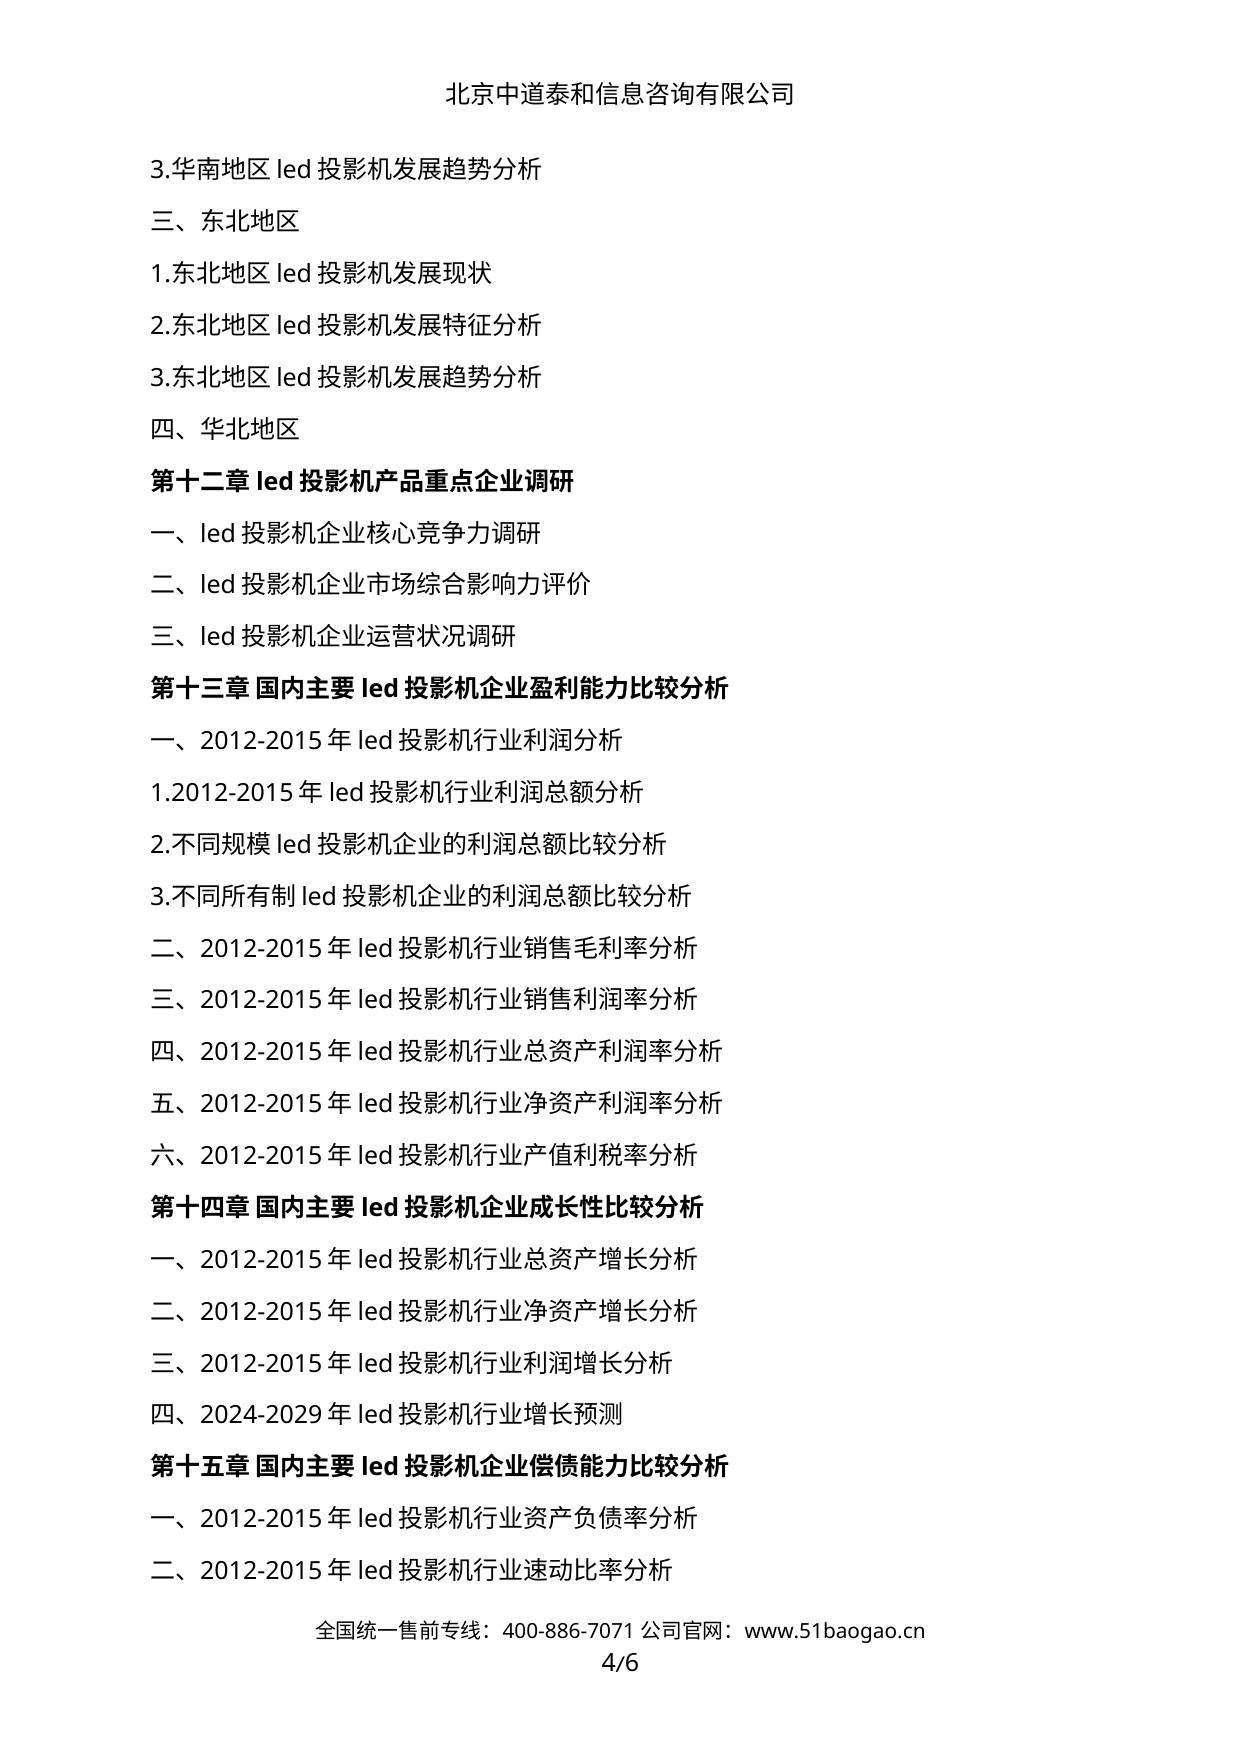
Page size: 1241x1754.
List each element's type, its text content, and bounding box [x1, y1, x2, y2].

text 3.东北地区led投影机发展趋势分析 [150, 357, 1090, 394]
text 二、2012-2015年led投影机行业速动比率分析 [150, 1551, 1090, 1587]
text 一、2012-2015年led投影机行业总资产增长分析 [150, 1239, 1090, 1276]
text 二、2012-2015年led投影机行业销售毛利率分析 [150, 928, 1090, 964]
text 四、2012-2015年led投影机行业总资产利润率分析 [150, 1032, 1090, 1068]
text 第十三章 国内主要led投影机企业盈利能力比较分析 [150, 669, 1090, 705]
text 一、led投影机企业核心竞争力调研 [150, 513, 1090, 549]
text 六、2012-2015年led投影机行业产值利税率分析 [150, 1136, 1090, 1172]
text 三、2012-2015年led投影机行业销售利润率分析 [150, 980, 1090, 1016]
text 五、2012-2015年led投影机行业净资产利润率分析 [150, 1084, 1090, 1120]
text 1.东北地区led投影机发展现状 [150, 254, 1090, 290]
text 第十二章 led投影机产品重点企业调研 [150, 461, 1090, 497]
text 三、led投影机企业运营状况调研 [150, 617, 1090, 653]
text 1.2012-2015年led投影机行业利润总额分析 [150, 772, 1090, 809]
text 第十四章 国内主要led投影机企业成长性比较分析 [150, 1187, 1090, 1224]
text 一、2012-2015年led投影机行业资产负债率分析 [150, 1499, 1090, 1535]
text 2.不同规模led投影机企业的利润总额比较分析 [150, 824, 1090, 861]
text 二、2012-2015年led投影机行业净资产增长分析 [150, 1291, 1090, 1327]
text 四、华北地区 [150, 409, 1090, 446]
text 第十五章 国内主要led投影机企业偿债能力比较分析 [150, 1447, 1090, 1483]
text 二、led投影机企业市场综合影响力评价 [150, 565, 1090, 601]
text 三、2012-2015年led投影机行业利润增长分析 [150, 1343, 1090, 1379]
text 三、东北地区 [150, 202, 1090, 238]
text 一、2012-2015年led投影机行业利润分析 [150, 721, 1090, 757]
text 四、2024-2029年led投影机行业增长预测 [150, 1395, 1090, 1431]
text 3.华南地区led投影机发展趋势分析 [150, 150, 1090, 186]
text 2.东北地区led投影机发展特征分析 [150, 306, 1090, 342]
text 3.不同所有制led投影机企业的利润总额比较分析 [150, 876, 1090, 912]
